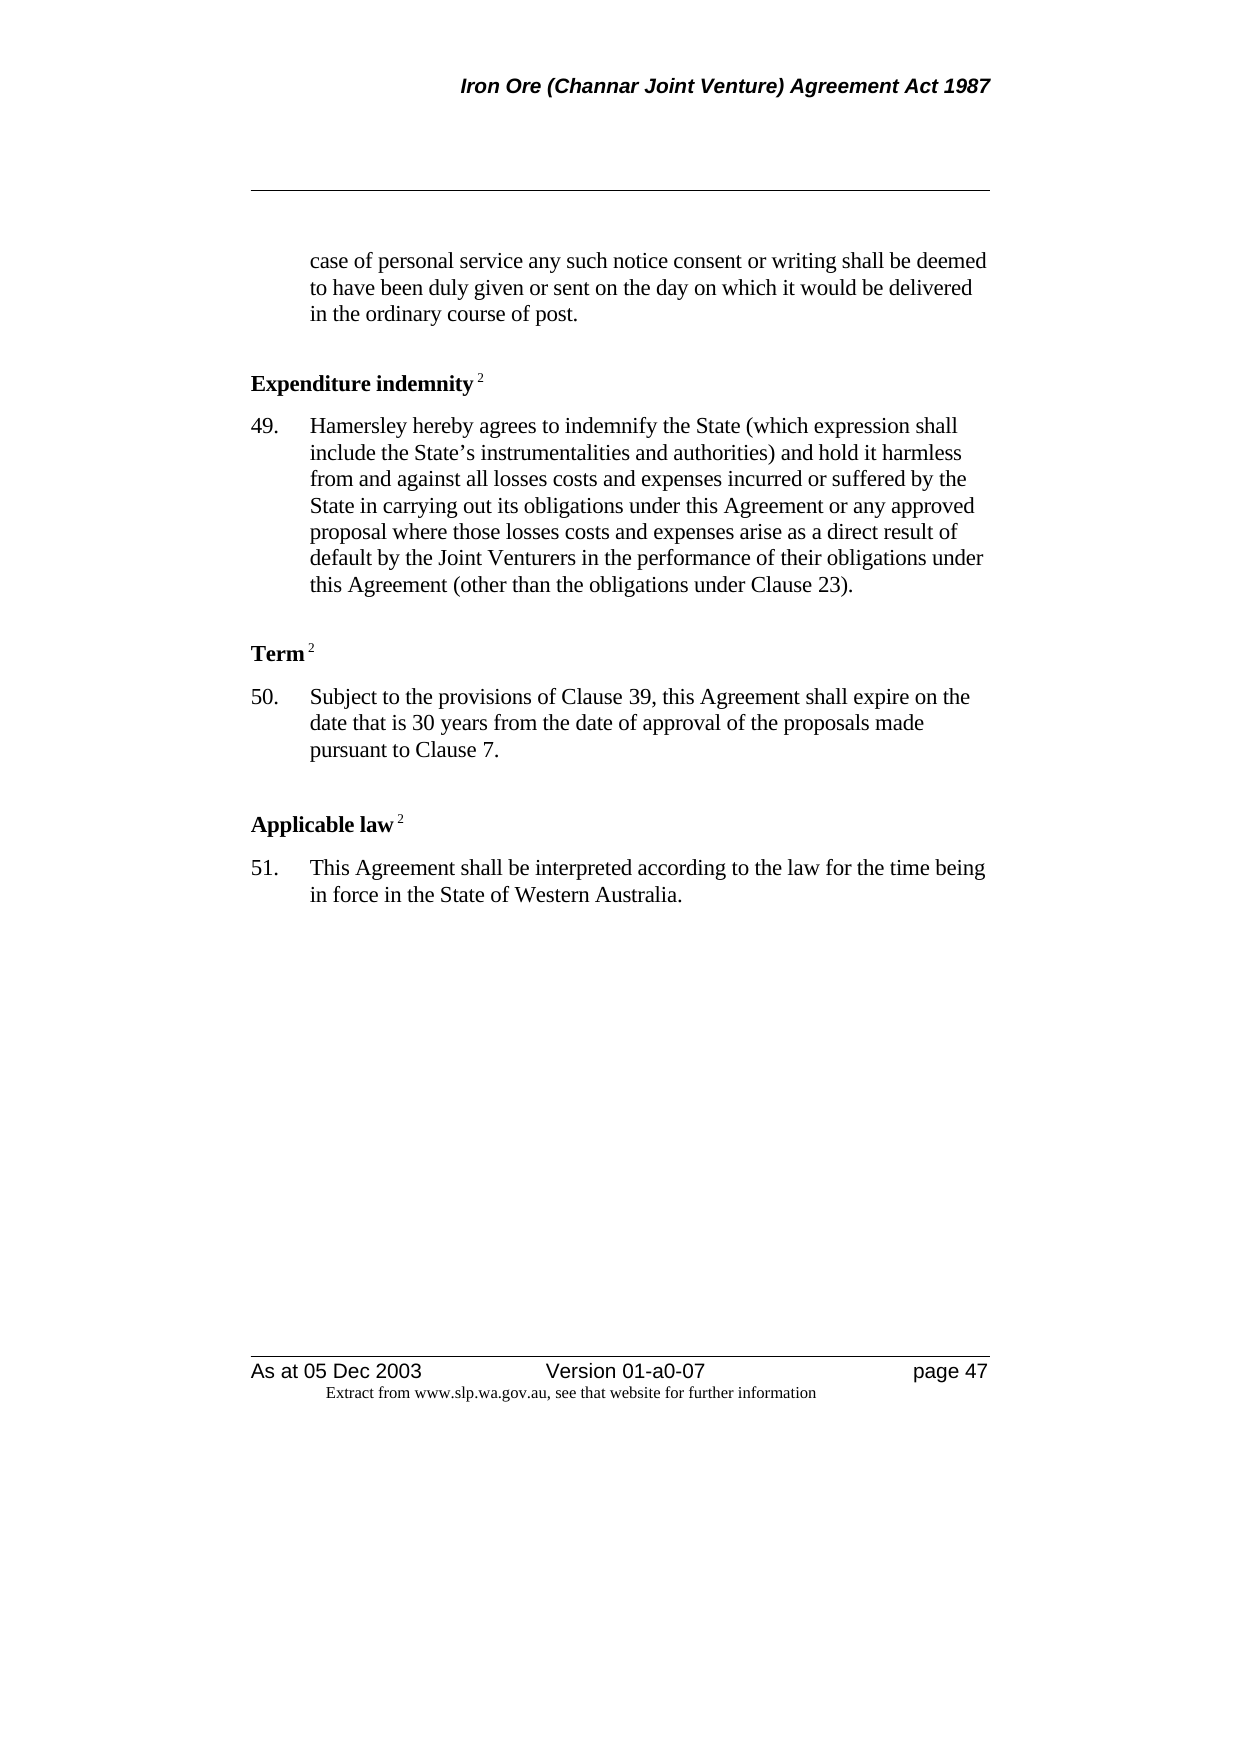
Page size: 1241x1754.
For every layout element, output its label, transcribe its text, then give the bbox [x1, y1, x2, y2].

text 50. Subject to the provisions of Clause 39, this Agreement shall expire on the date that is 30 years from the date of approval of the proposals made pursuant to Clause 7. [251, 683, 990, 762]
subtitle Applicable law 2 [251, 811, 990, 838]
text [251, 247, 990, 327]
text 51. This Agreement shall be interpreted according to the law for the time being in force in the State of . [251, 854, 990, 907]
subtitle Expenditure indemnity 2 [251, 369, 990, 396]
subtitle Term 2 [251, 640, 990, 666]
text 49. Hamersley hereby agrees to indemnify the State (which expression shall include the State’s instrumentalities and authorities) and hold it harmless from and against all losses costs and expenses incurred or suffered by the State in carrying out its obligations under this Agreement or any approved proposal where those losses costs and expenses arise as a direct result of default by the Joint Venturers in the performance of their obligations under this Agreement (other than the obligations under Clause 23). [251, 413, 990, 597]
